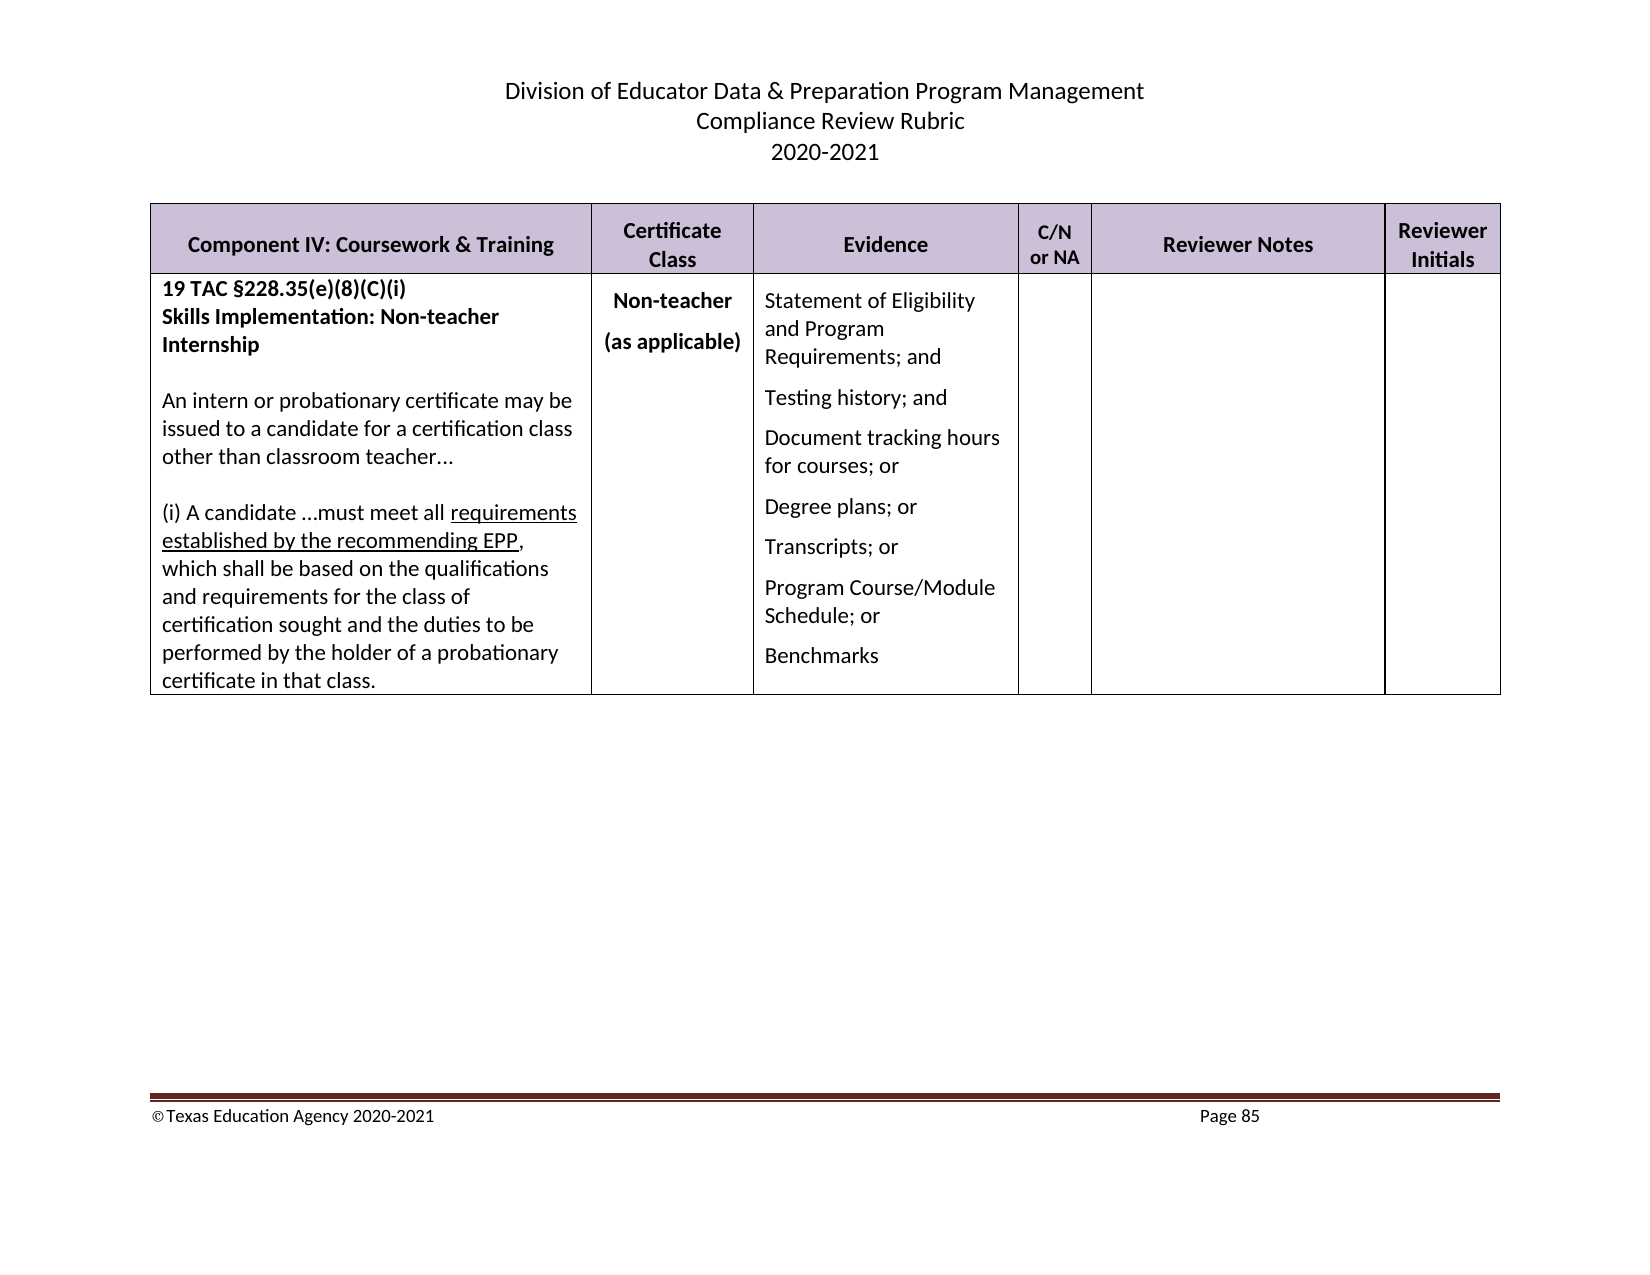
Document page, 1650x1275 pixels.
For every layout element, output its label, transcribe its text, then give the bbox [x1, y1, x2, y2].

table_cell Non-teacher (as applicable) [592, 274, 753, 694]
table_header C/N or NA [1019, 204, 1091, 273]
table_header Evidence [754, 204, 1018, 273]
table_cell 19 TAC §228.35(e)(8)(C)(i) Skills Implementation: Non-teacher Internship An intern or probationary certificate may be issued to a candidate for a certification class other than classroom teacher... (i) A candidate …must meet all requirements established by the recommending EPP, which shall be based on the qualifications and requirements for the class of certification sought and the duties to be performed by the holder of a probationary certificate in that class. [151, 274, 591, 694]
table_header Reviewer Notes [1092, 204, 1384, 273]
table_cell [1019, 274, 1091, 694]
table_header Component IV: Coursework & Training [151, 204, 591, 273]
table_header Certificate Class [592, 204, 753, 273]
table_cell [1092, 274, 1384, 694]
table_cell Statement of Eligibility and Program Requirements; and Testing history; and Document tracking hours for courses; or Degree plans; or Transcripts; or Program Course/Module Schedule; or Benchmarks [754, 274, 1018, 694]
table_cell [1386, 274, 1500, 694]
table_header Reviewer Initials [1386, 204, 1500, 273]
